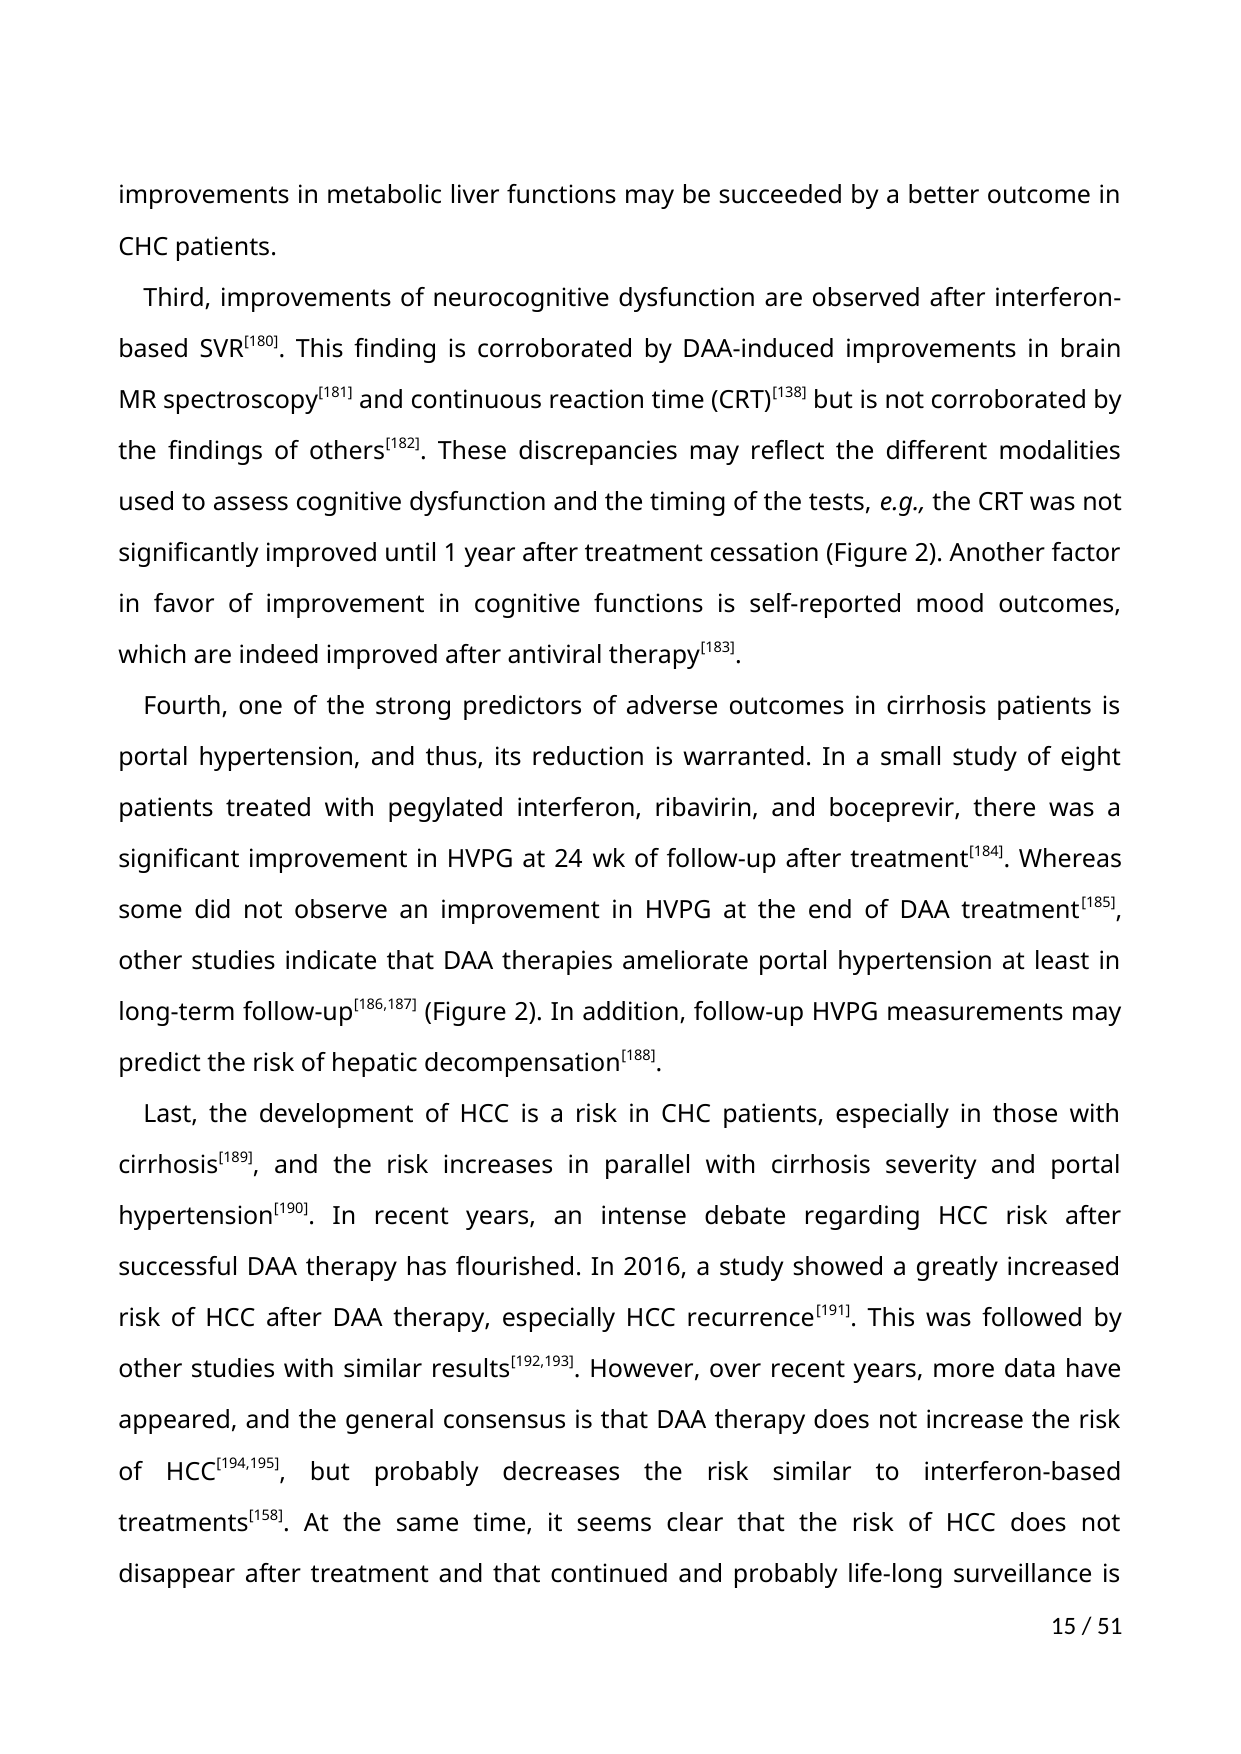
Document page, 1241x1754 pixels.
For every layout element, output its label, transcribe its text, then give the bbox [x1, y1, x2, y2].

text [118, 177, 1122, 262]
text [118, 1096, 1122, 1589]
text Fourth, one of the strong predictors of adverse outcomes in cirrhosis patients is portal hypertension, and thus, its reduction is warranted. In a small study of eight patients treated with pegylated interferon, ribavirin, and boceprevir, there was a significant improvement in HVPG at 24 wk of follow-up after treatment[184]. Whereas some did not observe an improvement in HVPG at the end of DAA treatment[185], other studies indicate that DAA therapies ameliorate portal hypertension at least in long-term follow-up[186,187] (Figure 2). In addition, follow-up HVPG measurements may predict the risk of hepatic decompensation[188]. [118, 688, 1122, 1079]
text Third, improvements of neurocognitive dysfunction are observed after interferon-based SVR[180]. This finding is corroborated by DAA-induced improvements in brain MR spectroscopy[181] and continuous reaction time (CRT)[138] but is not corroborated by the findings of others[182]. These discrepancies may reflect the different modalities used to assess cognitive dysfunction and the timing of the tests, e.g., the CRT was not significantly improved until 1 year after treatment cessation (Figure 2). Another factor in favor of improvement in cognitive functions is self-reported mood outcomes, which are indeed improved after antiviral therapy[183]. [118, 279, 1122, 671]
